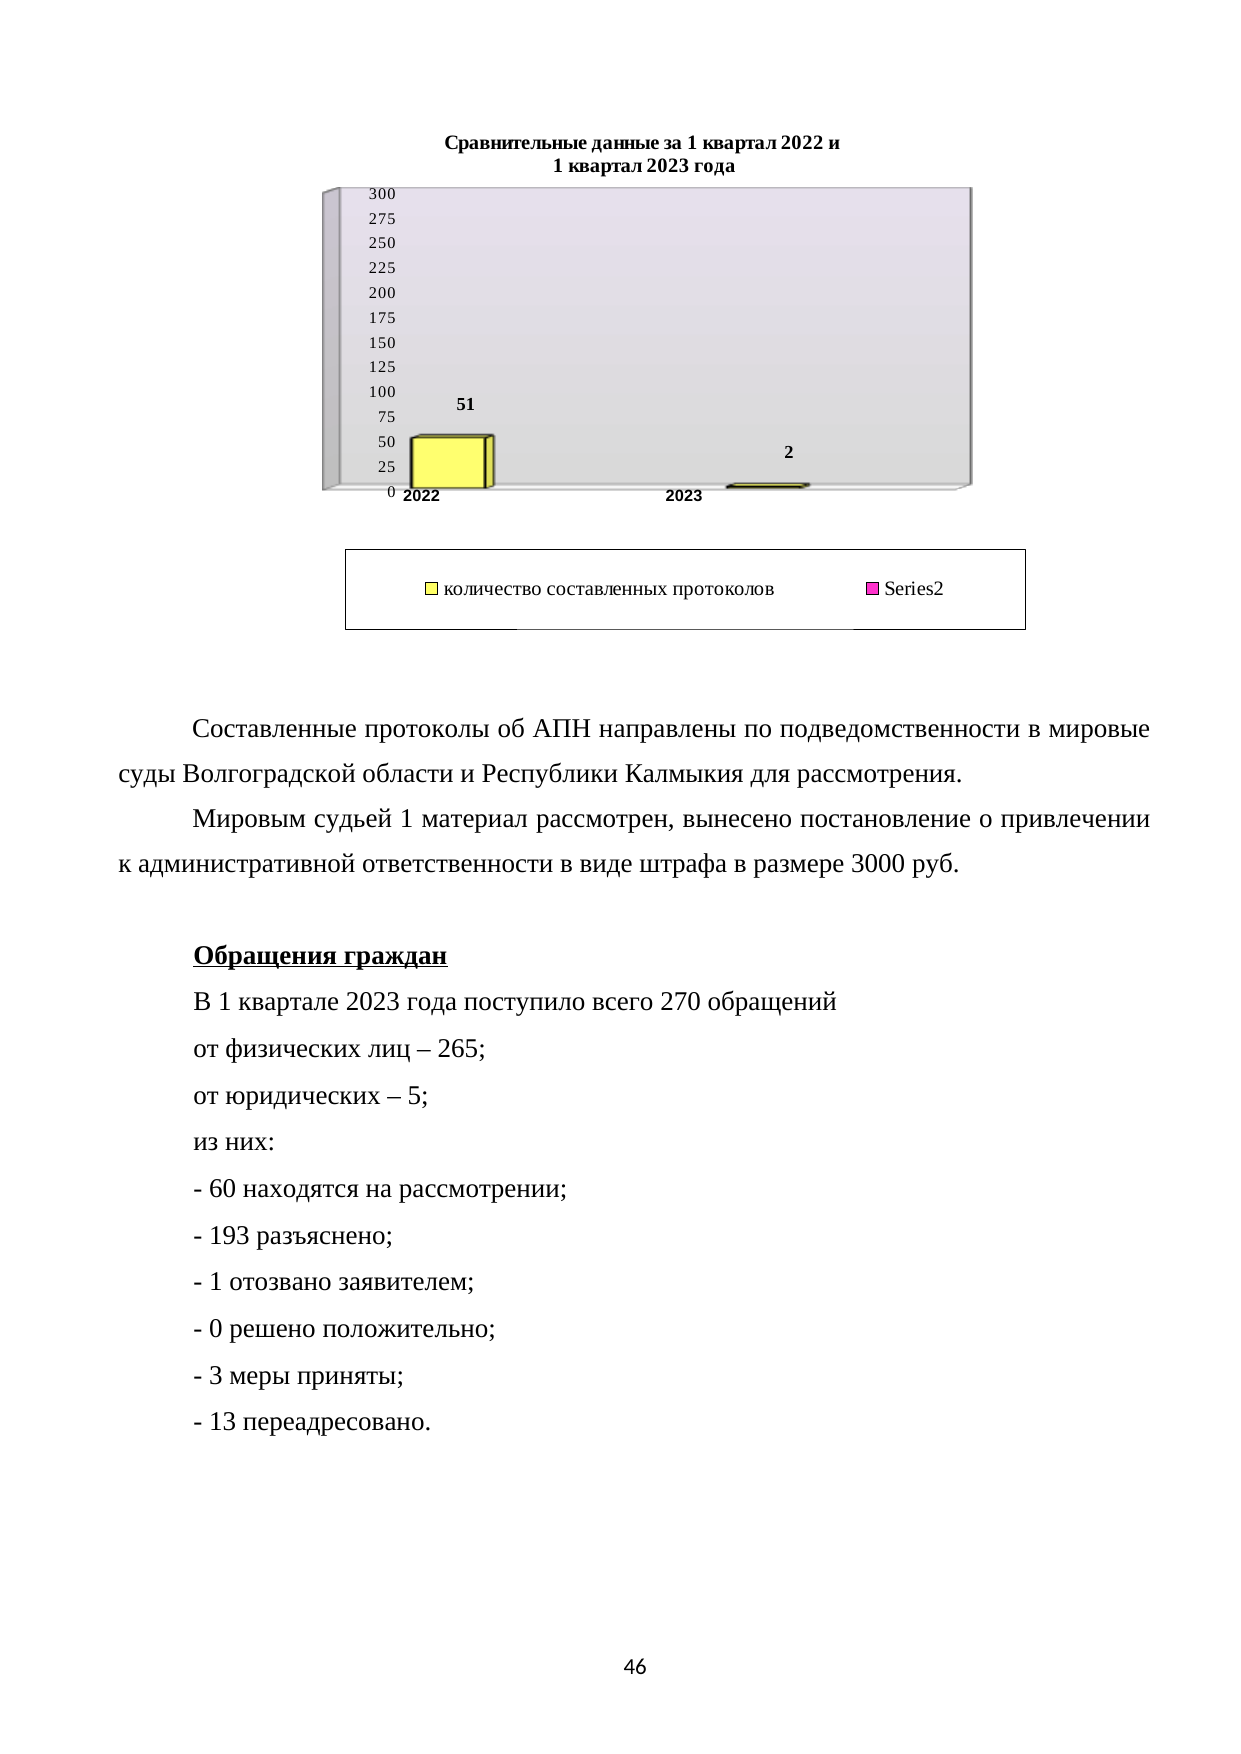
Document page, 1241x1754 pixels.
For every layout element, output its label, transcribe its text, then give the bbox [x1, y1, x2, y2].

text Мировым судьей 1 материал рассмотрен, вынесено постановление о привлечении к административной ответственности в виде штрафа в размере 3000 руб. [118, 802, 1152, 878]
text от юридических – 5; [118, 1079, 1152, 1110]
text - 193 разъяснено; [118, 1219, 1152, 1250]
text - 60 находятся на рассмотрении; [118, 1172, 1152, 1203]
text Обращения граждан [118, 939, 1152, 970]
text Составленные протоколы об АПН направлены по подведомственности в мировые суды Волгоградской области и Республики Калмыкия для рассмотрения. [118, 712, 1152, 788]
text - 1 отозвано заявителем; [118, 1265, 1152, 1297]
text из них: [118, 1125, 1152, 1157]
text от физических лиц – 265; [118, 1032, 1152, 1063]
text - 0 решено положительно; [118, 1312, 1152, 1343]
text - 3 меры приняты; [118, 1359, 1152, 1390]
text В 1 квартале 2023 года поступило всего 270 обращений [118, 985, 1152, 1017]
text - 13 переадресовано. [118, 1405, 1152, 1437]
